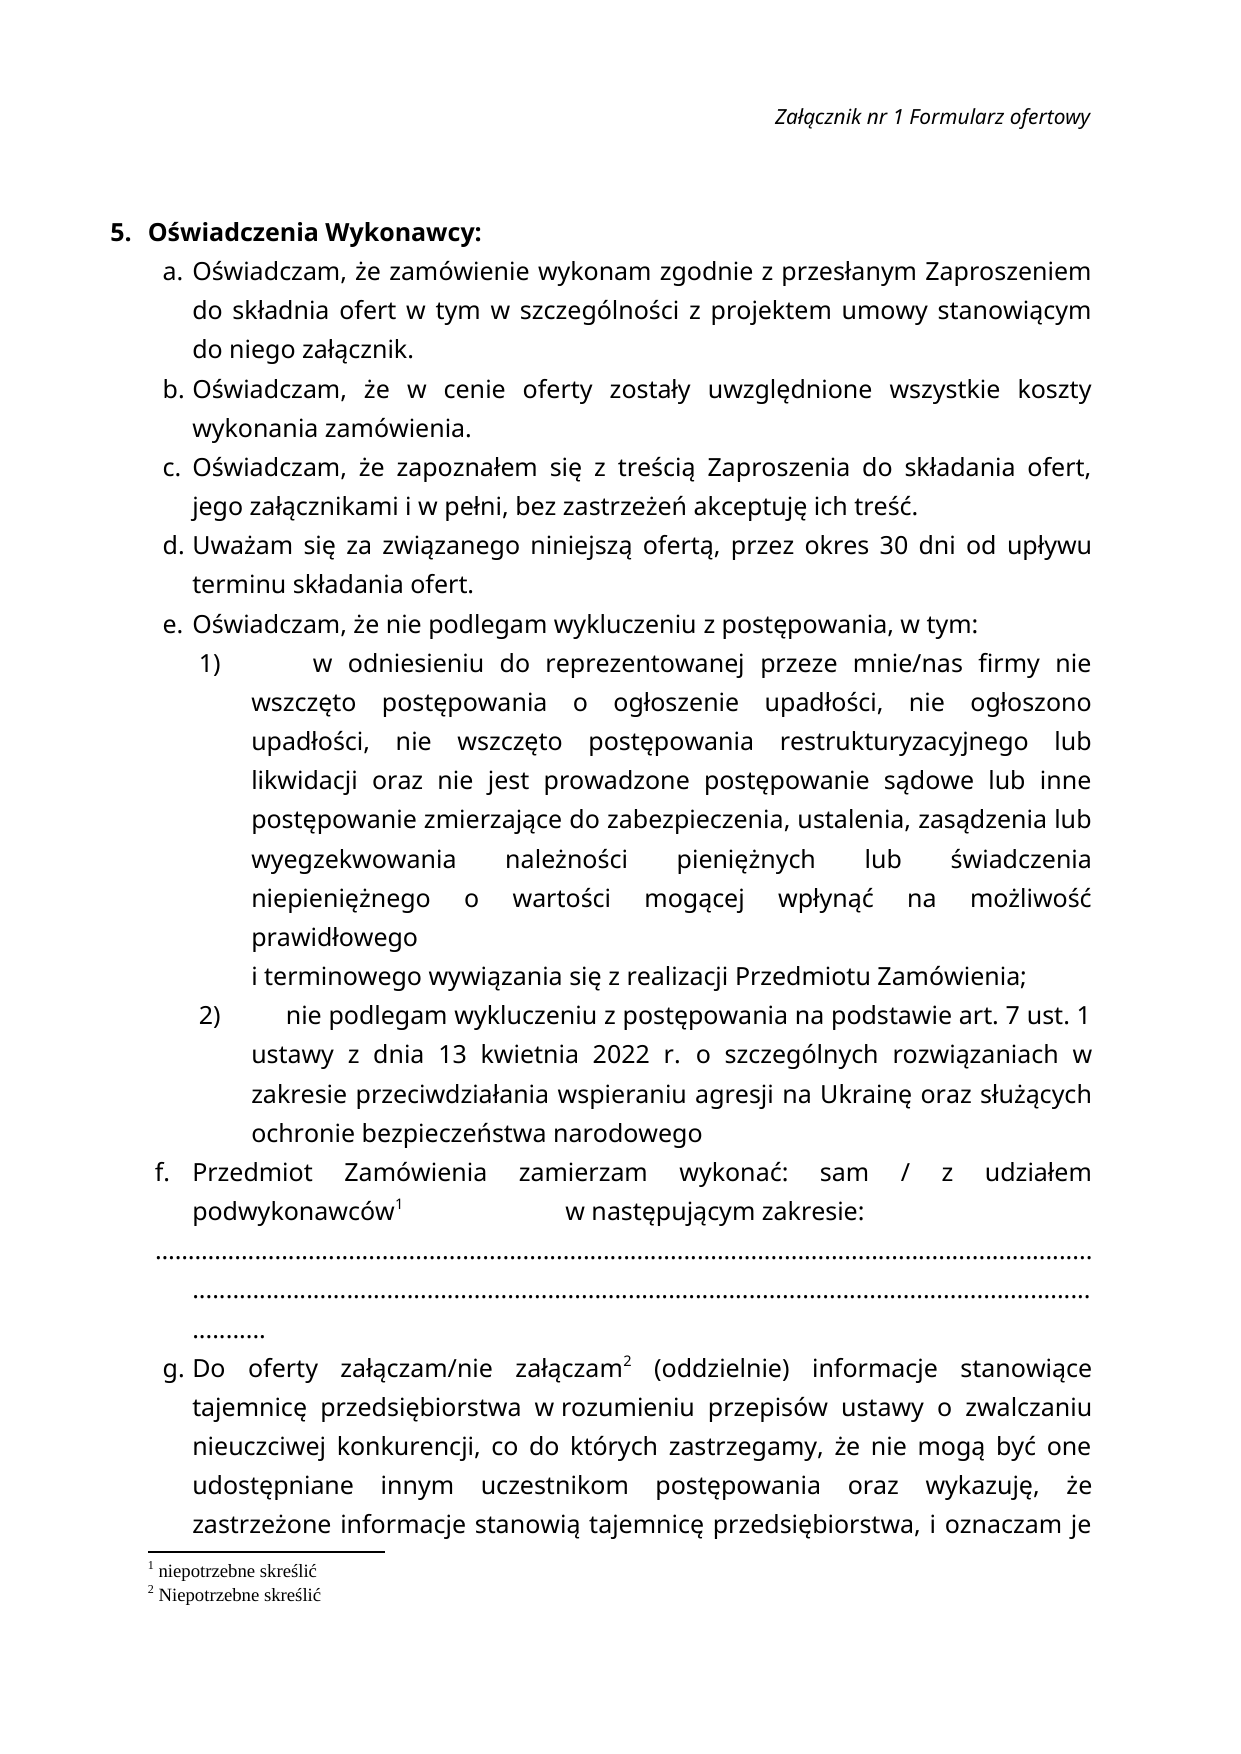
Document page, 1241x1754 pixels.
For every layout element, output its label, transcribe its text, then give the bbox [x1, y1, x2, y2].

list Oświadczenia Wykonawcy: [110, 215, 1072, 249]
list w odniesieniu do reprezentowanej przeze mnie/nas firmy nie wszczęto postępowania o ogłoszenie upadłości, nie ogłoszono upadłości, nie wszczęto postępowania restrukturyzacyjnego lub likwidacji oraz nie jest prowadzone postępowanie sądowe lub inne postępowanie zmierzające do zabezpieczenia, ustalenia, zasądzenia lub wyegzekwowania należności pieniężnych lub świadczenia niepieniężnego o wartości mogącej wpłynąć na możliwość prawidłowego i terminowego wywiązania się z realizacji Przedmiotu Zamówienia; [199, 646, 1093, 993]
list Oświadczam, że zapoznałem się z treścią Zaproszenia do składania ofert, jego załącznikami i w pełni, bez zastrzeżeń akceptuję ich treść. [162, 450, 1093, 523]
list Oświadczam, że w cenie oferty zostały uwzględnione wszystkie koszty wykonania zamówienia. [162, 371, 1093, 444]
list Oświadczam, że zamówienie wykonam zgodnie z przesłanym Zaproszeniem do składnia ofert w tym w szczególności z projektem umowy stanowiącym do niego załącznik. [162, 254, 1093, 366]
text ……….................................................................................................................................................................................................................................................................................... [155, 1233, 1093, 1345]
list nie podlegam wykluczeniu z postępowania na podstawie art. 7 ust. 1 ustawy z dnia 13 kwietnia 2022 r. o szczególnych rozwiązaniach w zakresie przeciwdziałania wspieraniu agresji na Ukrainę oraz służących ochronie bezpieczeństwa narodowego [199, 998, 1093, 1149]
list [162, 1351, 1093, 1541]
list Oświadczam, że nie podlegam wykluczeniu z postępowania, w tym: [162, 606, 1093, 640]
list Przedmiot Zamówienia zamierzam wykonać: sam / z udziałem podwykonawców w następującym zakresie: [154, 1155, 1093, 1228]
list Uważam się za związanego niniejszą ofertą, przez okres 30 dni od upływu terminu składania ofert. [162, 528, 1093, 601]
